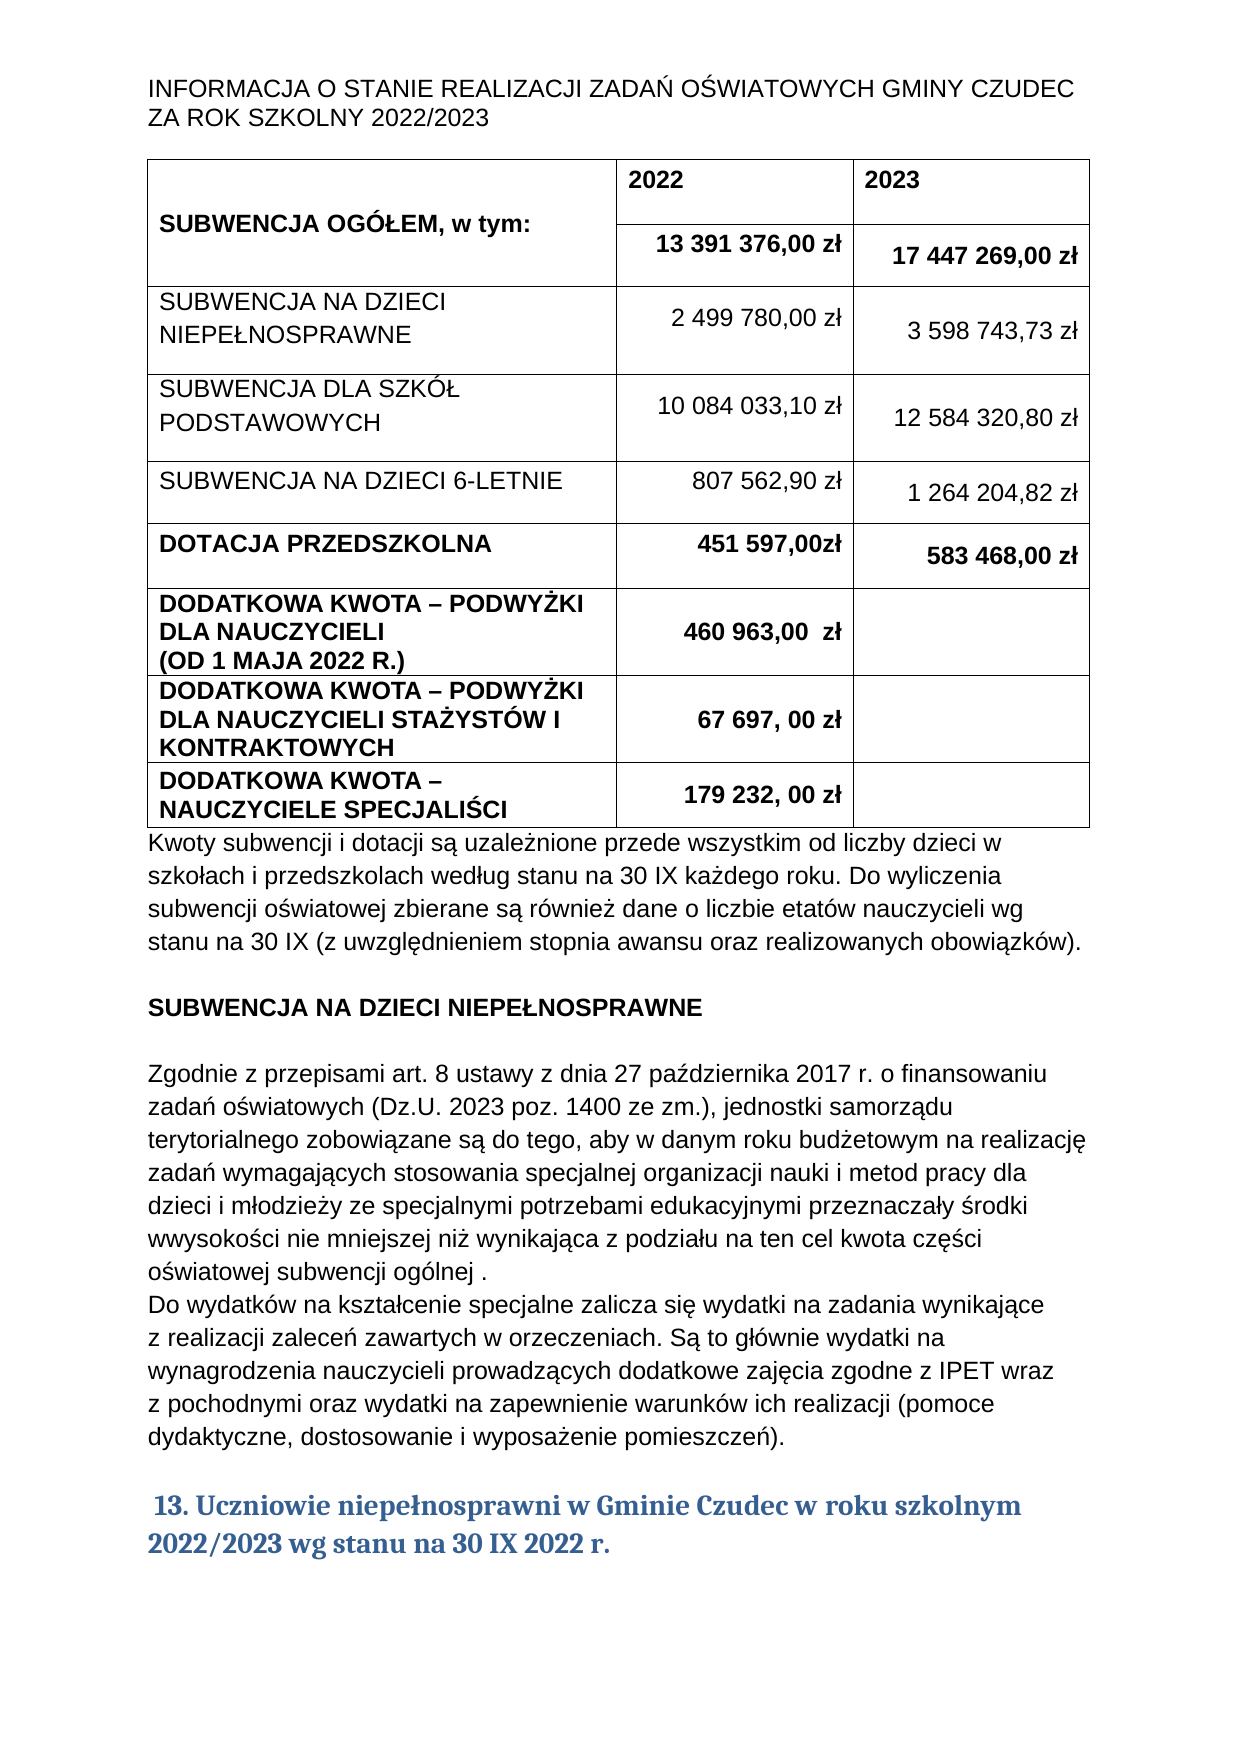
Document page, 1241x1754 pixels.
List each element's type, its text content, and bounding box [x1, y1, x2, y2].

table_cell DOTACJA PRZEDSZKOLNA [148, 524, 616, 587]
text Kwoty subwencji i dotacji są uzależnione przede wszystkim od liczby dzieci w szkołach i przedszkolach według stanu na 30 IX każdego roku. Do wyliczenia subwencji oświatowej zbierane są również dane o liczbie etatów nauczycieli wg stanu na 30 IX (z uwzględnieniem stopnia awansu oraz realizowanych obowiązków). [148, 828, 1092, 956]
table_header 2022 [617, 160, 853, 224]
table_cell 10 084 033,10 zł [617, 375, 853, 461]
table_cell 460 963,00 zł [617, 589, 853, 675]
table_cell 3 598 743,73 zł [854, 287, 1089, 373]
table_cell 67 697, 00 zł [617, 676, 853, 762]
table_cell 2 499 780,00 zł [617, 287, 853, 373]
text Zgodnie z przepisami art. 8 ustawy z dnia 27 października 2017 r. o finansowaniu zadań oświatowych (Dz.U. 2023 poz. 1400 ze zm.), jednostki samorządu terytorialnego zobowiązane są do tego, aby w danym roku budżetowym na realizację zadań wymagających stosowania specjalnej organizacji nauki i metod pracy dla dzieci i młodzieży ze specjalnymi potrzebami edukacyjnymi przeznaczały środki wwysokości nie mniejszej niż wynikająca z podziału na ten cel kwota części oświatowej subwencji ogólnej . Do wydatków na kształcenie specjalne zalicza się wydatki na zadania wynikające z realizacji zaleceń zawartych w orzeczeniach. Są to głównie wydatki na wynagrodzenia nauczycieli prowadzących dodatkowe zajęcia zgodne z IPET wraz z pochodnymi oraz wydatki na zapewnienie warunków ich realizacji (pomoce dydaktyczne, dostosowanie i wyposażenie pomieszczeń). 13. Uczniowie niepełnosprawni w Gminie Czudec w roku szkolnym 2022/2023 wg stanu na 30 IX 2022 r. [148, 1026, 1092, 1561]
table_cell [854, 589, 1089, 675]
table_cell DODATKOWA KWOTA – NAUCZYCIELE SPECJALIŚCI [148, 763, 616, 827]
table_cell DODATKOWA KWOTA – PODWYŻKI DLA NAUCZYCIELI (OD 1 MAJA 2022 R.) [148, 589, 616, 675]
table_cell [854, 763, 1089, 827]
table_cell SUBWENCJA NA DZIECI 6-LETNIE [148, 462, 616, 523]
table_cell SUBWENCJA DLA SZKÓŁ PODSTAWOWYCH [148, 375, 616, 461]
table_cell 179 232, 00 zł [617, 763, 853, 827]
table_header 2023 [854, 160, 1089, 224]
table_cell 1 264 204,82 zł [854, 462, 1089, 523]
table_cell 12 584 320,80 zł [854, 375, 1089, 461]
table_cell SUBWENCJA NA DZIECI NIEPEŁNOSPRAWNE [148, 287, 616, 373]
table_cell [854, 676, 1089, 762]
table_cell 13 391 376,00 zł [617, 225, 853, 286]
table_cell 583 468,00 zł [854, 524, 1089, 587]
table_cell 807 562,90 zł [617, 462, 853, 523]
table_cell 451 597,00zł [617, 524, 853, 587]
table_cell 17 447 269,00 zł [854, 225, 1089, 286]
table_cell DODATKOWA KWOTA – PODWYŻKI DLA NAUCZYCIELI STAŻYSTÓW I KONTRAKTOWYCH [148, 676, 616, 762]
table_header SUBWENCJA OGÓŁEM, w tym: [148, 160, 616, 286]
text SUBWENCJA NA DZIECI NIEPEŁNOSPRAWNE [148, 960, 1092, 1022]
